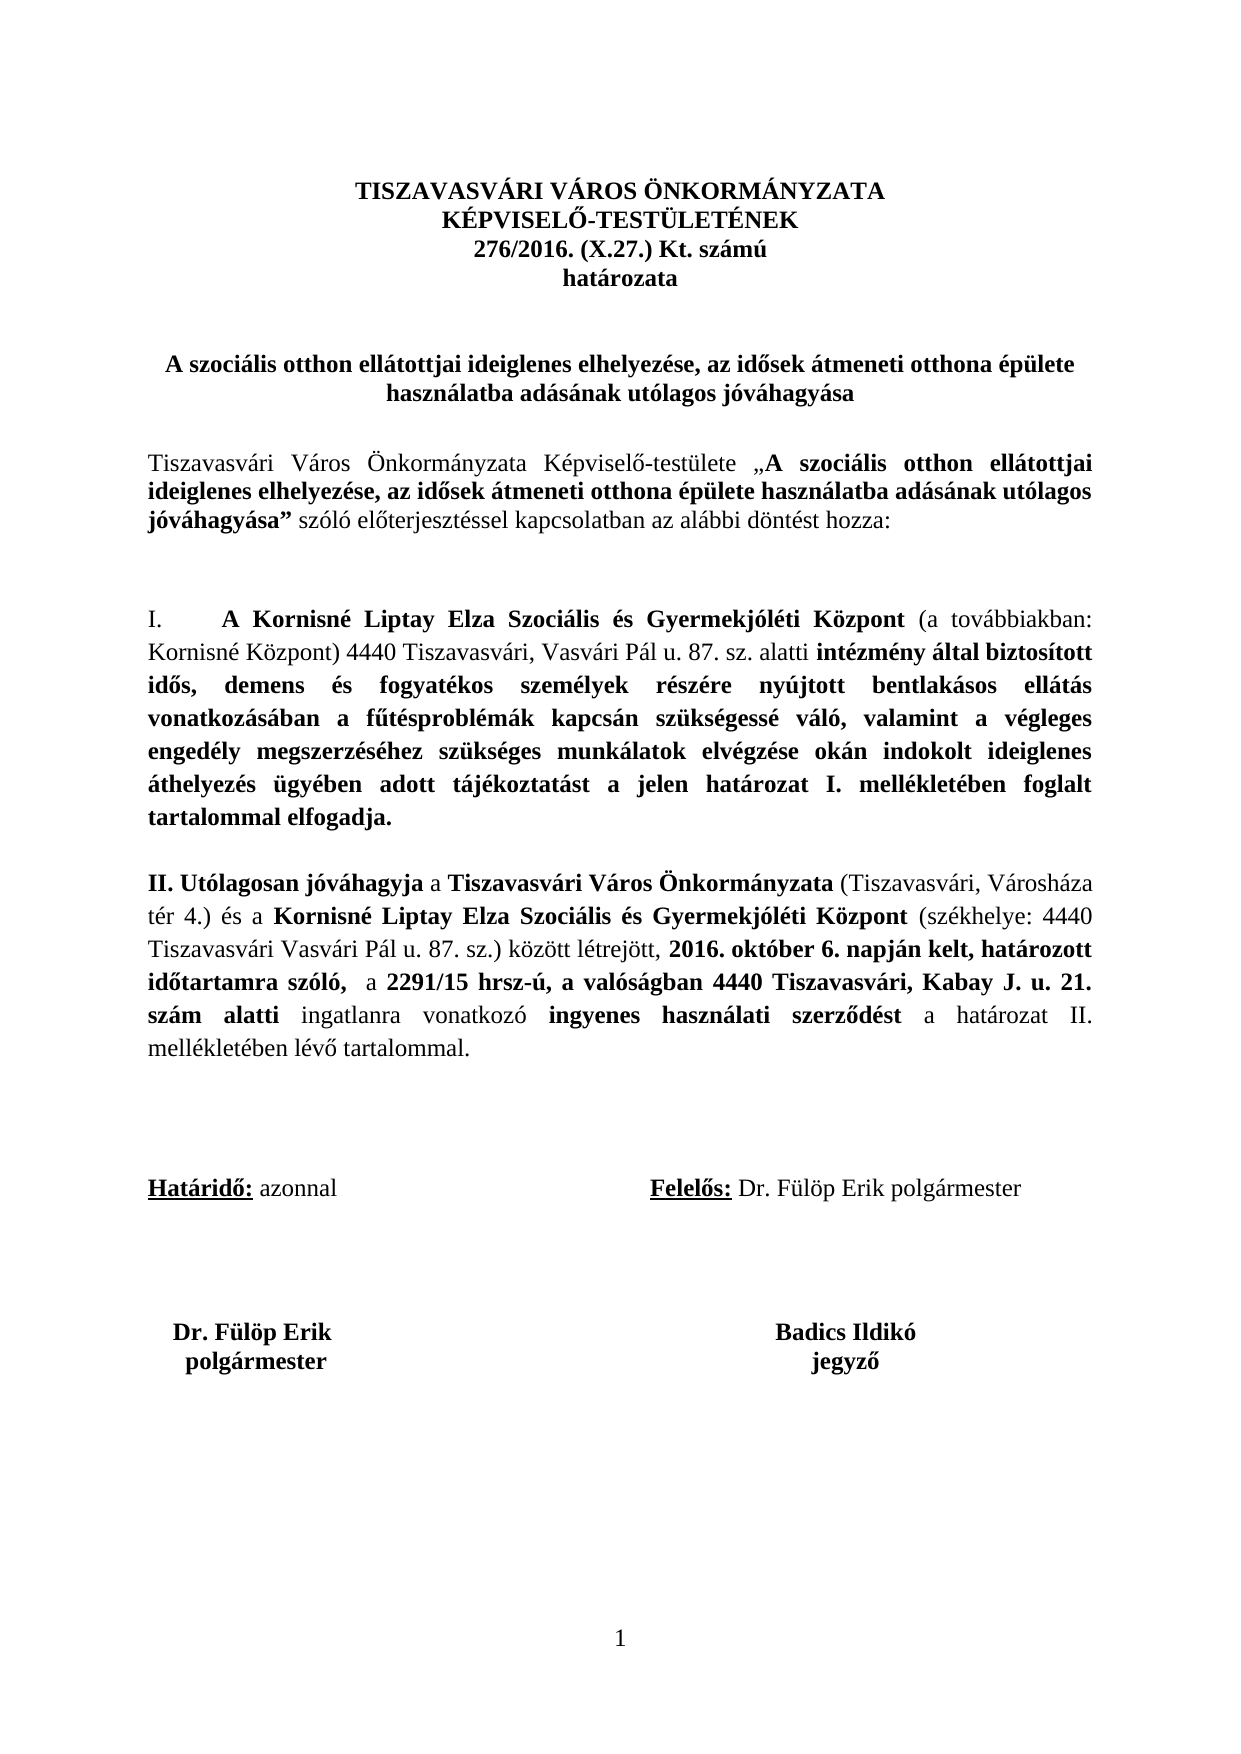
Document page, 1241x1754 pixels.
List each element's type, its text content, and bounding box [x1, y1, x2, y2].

title TISZAVASVÁRI VÁROS ÖNKORMÁNYZATA [148, 176, 1093, 205]
text A szociális otthon ellátottjai ideiglenes elhelyezése, az idősek átmeneti otthona épülete használatba adásának utólagos jóváhagyása [148, 349, 1093, 406]
text Tiszavasvári Város Önkormányzata Képviselő-testülete „A szociális otthon ellátottjai ideiglenes elhelyezése, az idősek átmeneti otthona épülete használatba adásának utólagos jóváhagyása” szóló előterjesztéssel kapcsolatban az alábbi döntést hozza: [148, 448, 1093, 534]
text polgármester jegyző [148, 1346, 1093, 1375]
text KÉPVISELŐ-TESTÜLETÉNEK [148, 205, 1093, 234]
list A Kornisné Liptay Elza Szociális és Gyermekjóléti Központ (a továbbiakban: Kornisné Központ) 4440 Tiszavasvári, Vasvári Pál u. 87. sz. alatti intézmény által biztosított idős, demens és fogyatékos személyek részére nyújtott bentlakásos ellátás vonatkozásában a fűtésproblémák kapcsán szükségessé váló, valamint a végleges engedély megszerzéséhez szükséges munkálatok elvégzése okán indokolt ideiglenes áthelyezés ügyében adott tájékoztatást a jelen határozat I. mellékletében foglalt tartalommal elfogadja. [148, 604, 1093, 831]
text határozata [148, 263, 1093, 291]
text Dr. Fülöp Erik Badics Ildikó [148, 1317, 1093, 1346]
text Határidő: azonnal Felelős: Dr. Fülöp Erik polgármester [148, 1173, 1093, 1202]
list II. Utólagosan jóváhagyja a Tiszavasvári Város Önkormányzata (Tiszavasvári, Városháza tér 4.) és a Kornisné Liptay Elza Szociális és Gyermekjóléti Központ (székhelye: 4440 Tiszavasvári Vasvári Pál u. 87. sz.) között létrejött, 2016. október 6. napján kelt, határozott időtartamra szóló, a 2291/15 hrsz-ú, a valóságban 4440 Tiszavasvári, Kabay J. u. 21. szám alatti ingatlanra vonatkozó ingyenes használati szerződést a határozat II. mellékletében lévő tartalommal. [148, 868, 1093, 1062]
text 276/2016. (X.27.) Kt. számú [148, 234, 1093, 263]
